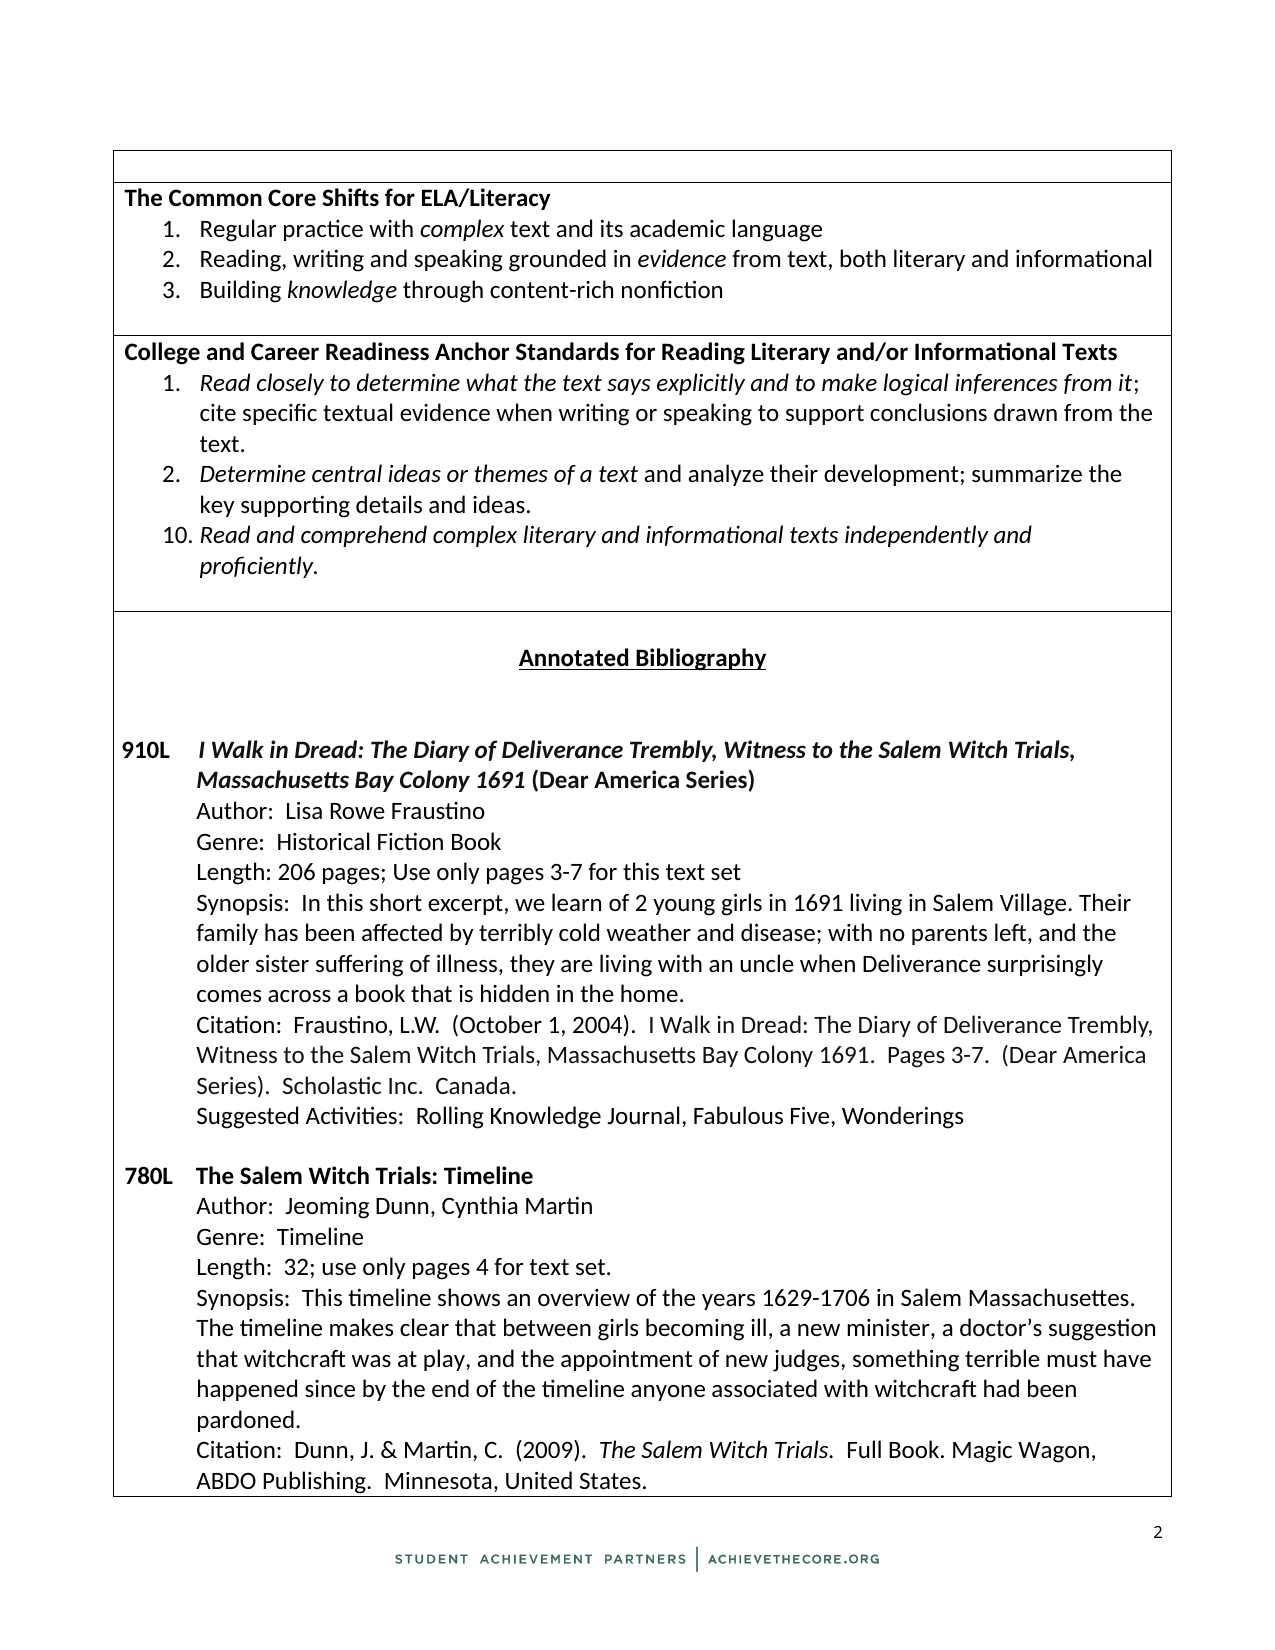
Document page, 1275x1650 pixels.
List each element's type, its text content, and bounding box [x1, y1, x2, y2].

picture [384, 1543, 892, 1575]
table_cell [114, 612, 1171, 1496]
table_cell The Common Core Shifts for ELA/Literacy Regular practice with complex text and its academic language Reading, writing and speaking grounded in evidence from text, both literary and informational Building knowledge through content-rich nonfiction [114, 183, 1171, 335]
table_cell College and Career Readiness Anchor Standards for Reading Literary and/or Informational Texts Read closely to determine what the text says explicitly and to make logical inferences from it; cite specific textual evidence when writing or speaking to support conclusions drawn from the text. Determine central ideas or themes of a text and analyze their development; summarize the key supporting details and ideas. Read and comprehend complex literary and informational texts independently and proficiently. [114, 336, 1171, 611]
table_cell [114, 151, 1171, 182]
